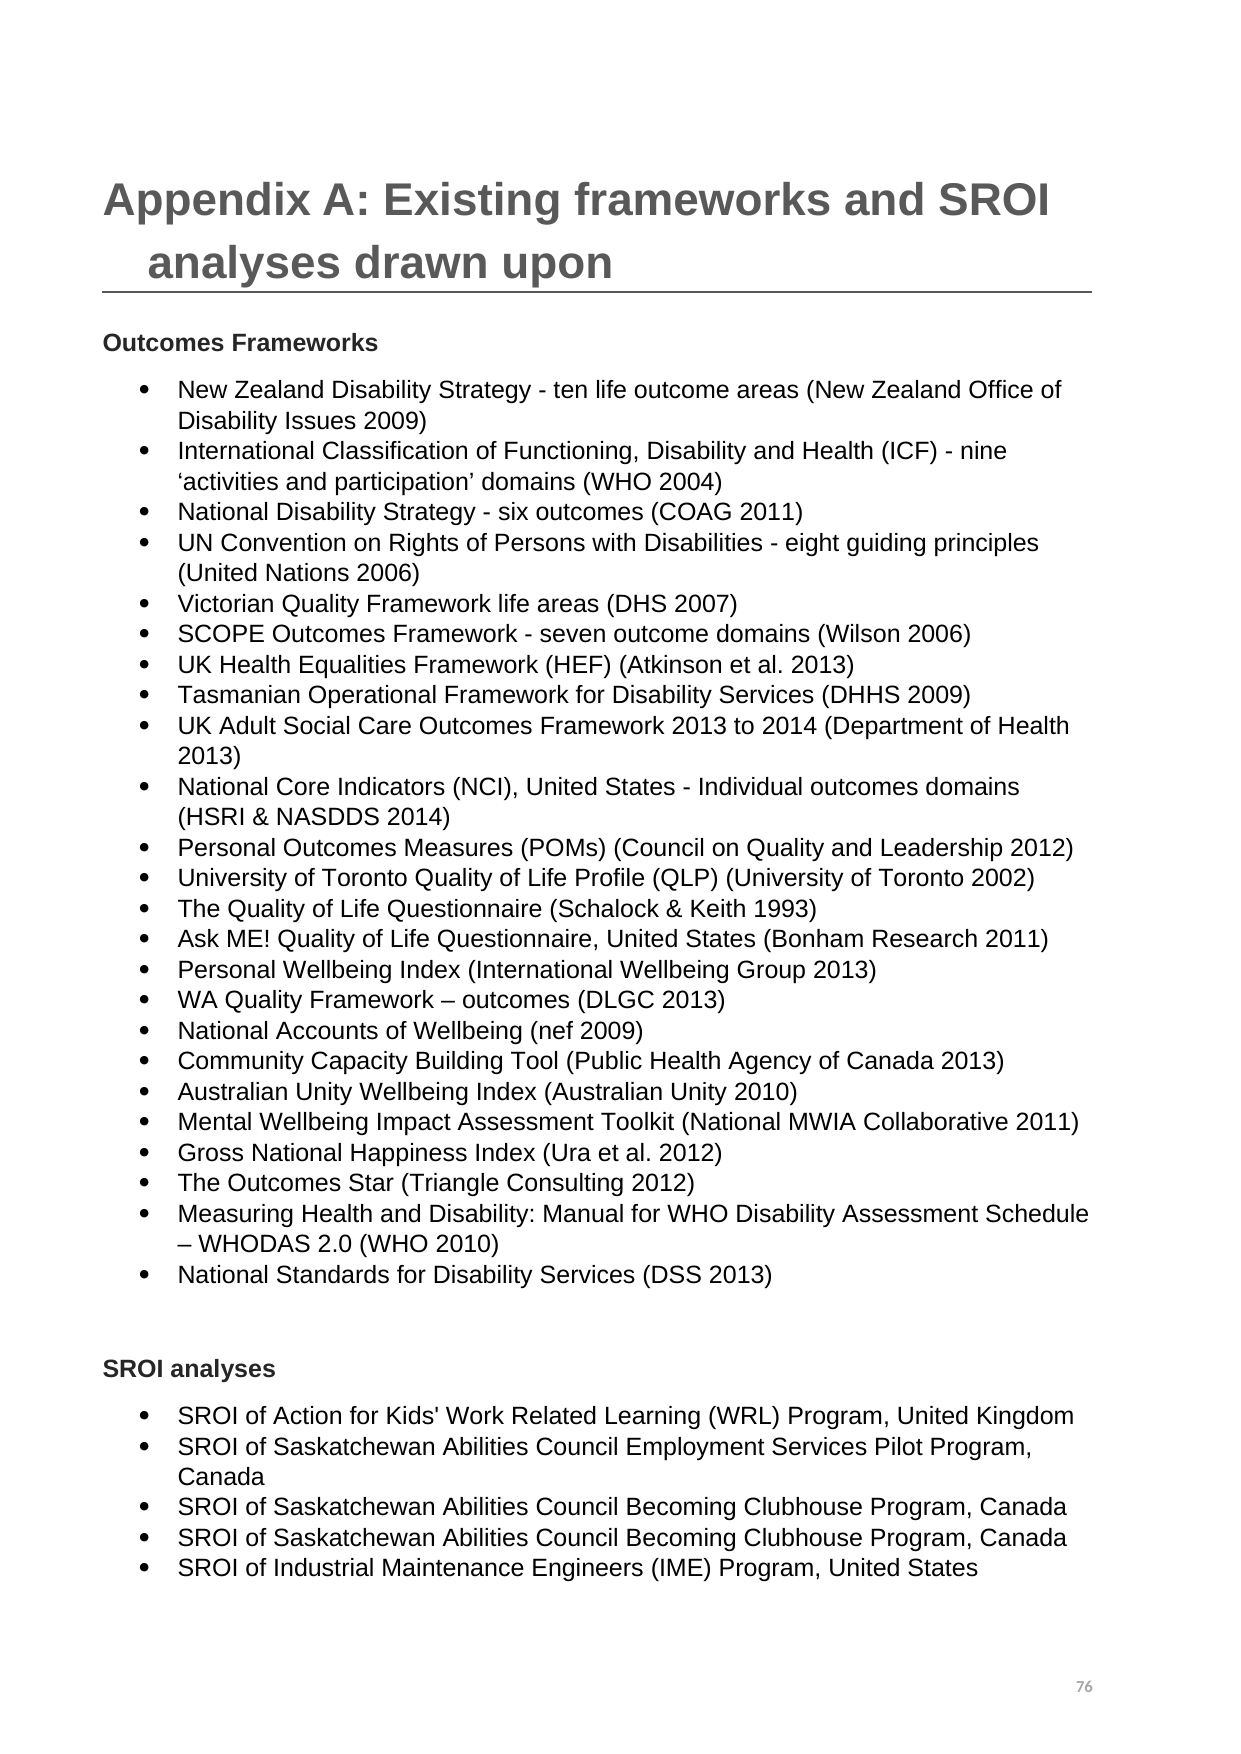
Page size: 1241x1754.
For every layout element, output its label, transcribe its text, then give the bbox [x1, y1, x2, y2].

list National Standards for Disability Services (DSS 2013) [140, 1260, 1092, 1289]
list SROI of Saskatchewan Abilities Council Becoming Clubhouse Program, Canada [140, 1492, 1092, 1521]
list Measuring Health and Disability: Manual for WHO Disability Assessment Schedule – WHODAS 2.0 (WHO 2010) [140, 1199, 1092, 1258]
list SROI of Saskatchewan Abilities Council Becoming Clubhouse Program, Canada [140, 1523, 1092, 1552]
list SROI of Saskatchewan Abilities Council Employment Services Pilot Program, Canada [140, 1431, 1092, 1491]
list Gross National Happiness Index (Ura et al. 2012) [140, 1138, 1092, 1167]
list SROI of Industrial Maintenance Engineers (IME) Program, United States [140, 1553, 1092, 1582]
list Personal Wellbeing Index (International Wellbeing Group 2013) [140, 955, 1092, 983]
list UK Adult Social Care Outcomes Framework 2013 to 2014 (Department of Health 2013) [140, 711, 1092, 770]
text SROI analyses [102, 1354, 1092, 1383]
list Personal Outcomes Measures (POMs) (Council on Quality and Leadership 2012) [140, 833, 1092, 861]
list Australian Unity Wellbeing Index (Australian Unity 2010) [140, 1077, 1092, 1106]
list National Disability Strategy - six outcomes (COAG 2011) [140, 497, 1092, 526]
list Community Capacity Building Tool (Public Health Agency of Canada 2013) [140, 1046, 1092, 1075]
list International Classification of Functioning, Disability and Health (ICF) - nine ‘activities and participation’ domains (WHO 2004) [140, 436, 1092, 496]
list Tasmanian Operational Framework for Disability Services (DHHS 2009) [140, 680, 1092, 709]
list UN Convention on Rights of Persons with Disabilities - eight guiding principles (United Nations 2006) [140, 528, 1092, 587]
list University of Toronto Quality of Life Profile (QLP) (University of Toronto 2002) [140, 863, 1092, 892]
subtitle Appendix A: Existing frameworks and SROI analyses drawn upon [102, 173, 1092, 291]
list The Quality of Life Questionnaire (Schalock & Keith 1993) [140, 894, 1092, 922]
list Mental Wellbeing Impact Assessment Toolkit (National MWIA Collaborative 2011) [140, 1107, 1092, 1136]
list UK Health Equalities Framework (HEF) (Atkinson et al. 2013) [140, 650, 1092, 678]
list SCOPE Outcomes Framework - seven outcome domains (Wilson 2006) [140, 619, 1092, 648]
list Victorian Quality Framework life areas (DHS 2007) [140, 589, 1092, 617]
list National Core Indicators (NCI), United States - Individual outcomes domains (HSRI & NASDDS 2014) [140, 772, 1092, 831]
list Ask ME! Quality of Life Questionnaire, United States (Bonham Research 2011) [140, 924, 1092, 953]
list WA Quality Framework – outcomes (DLGC 2013) [140, 985, 1092, 1014]
text Outcomes Frameworks [102, 328, 1092, 357]
list New Zealand Disability Strategy - ten life outcome areas (New Zealand Office of Disability Issues 2009) [140, 375, 1092, 434]
list The Outcomes Star (Triangle Consulting 2012) [140, 1168, 1092, 1197]
list National Accounts of Wellbeing (nef 2009) [140, 1016, 1092, 1044]
list SROI of Action for Kids' Work Related Learning (WRL) Program, United Kingdom [140, 1401, 1092, 1430]
